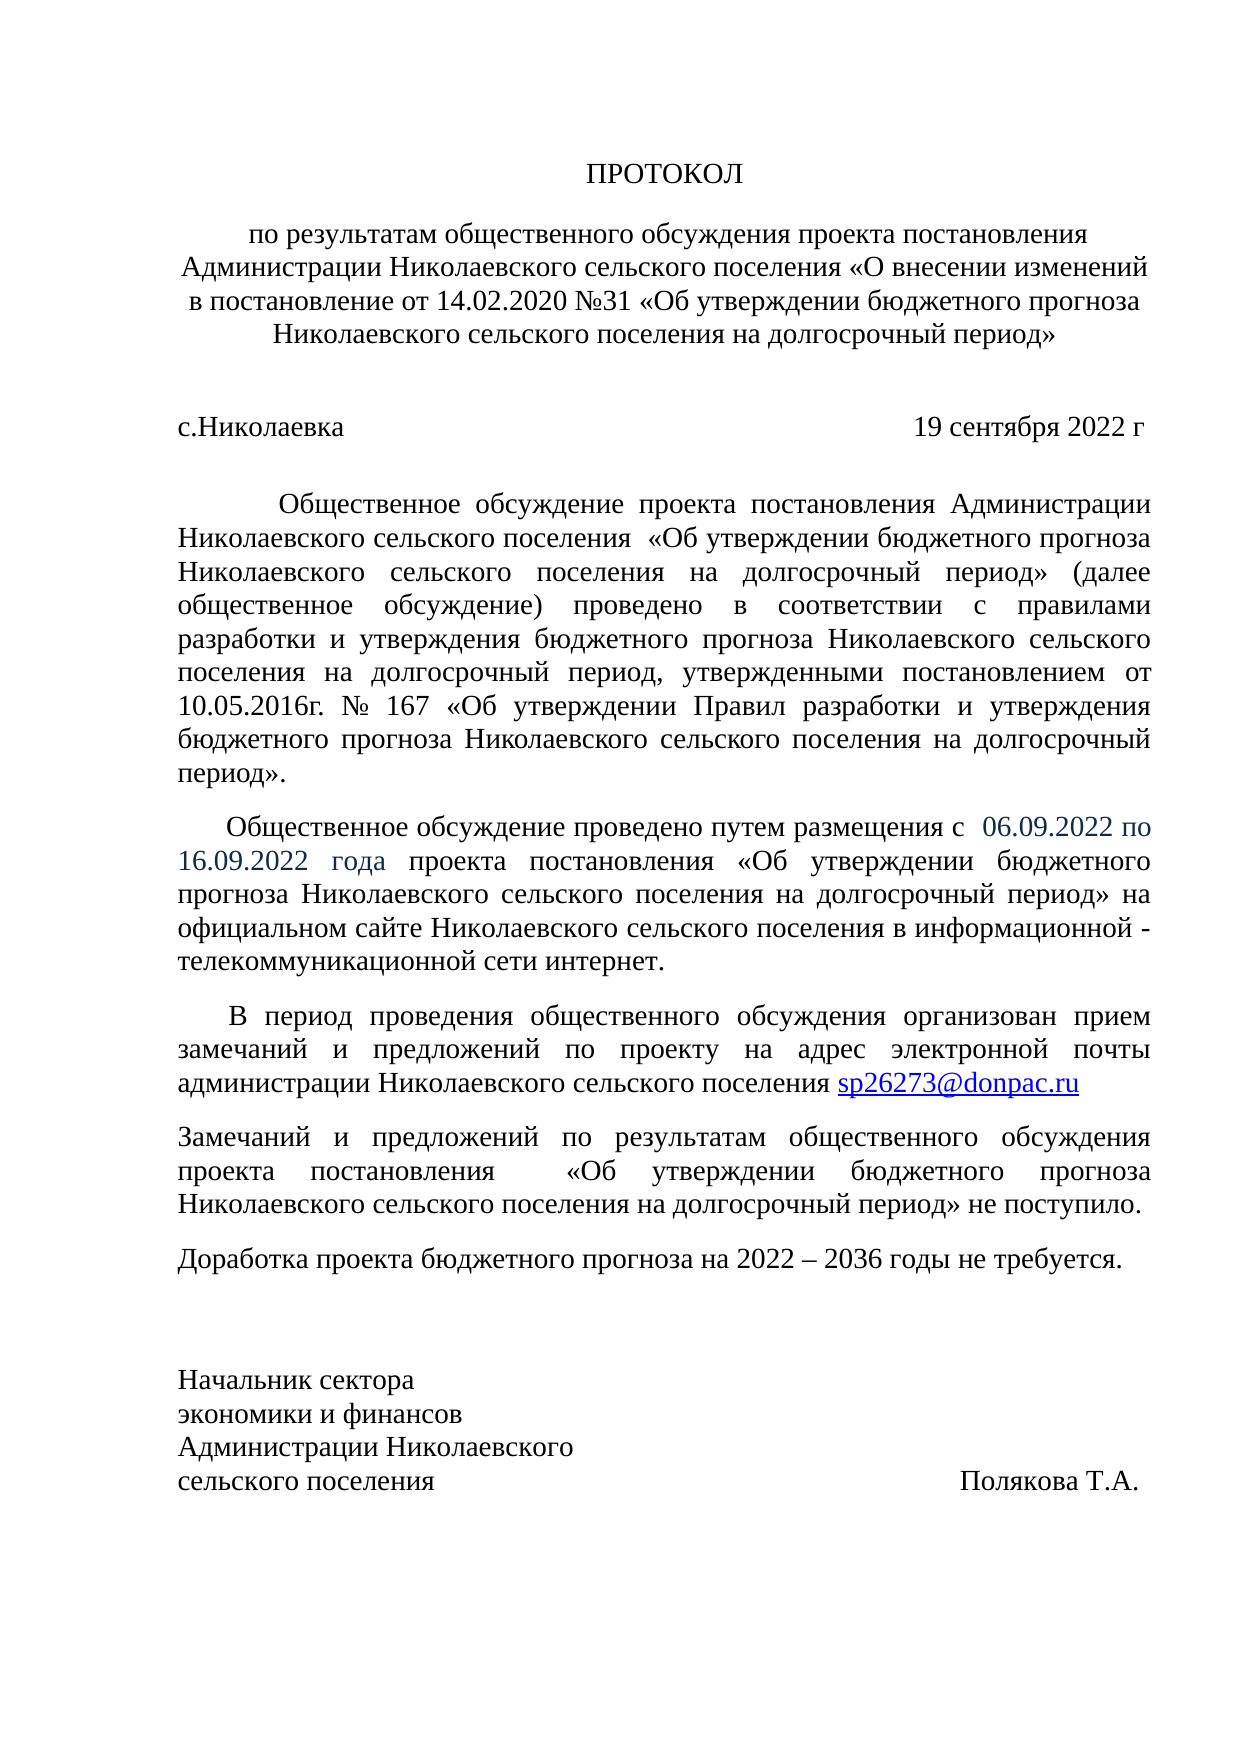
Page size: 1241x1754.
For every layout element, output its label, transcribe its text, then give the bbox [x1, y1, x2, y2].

text ПРОТОКОЛ [177, 157, 1152, 190]
text Начальник сектора [177, 1362, 1152, 1396]
text сельского поселения Полякова Т.А. [177, 1463, 1152, 1496]
text Доработка проекта бюджетного прогноза на 2022 – 2036 годы не требуется. [177, 1241, 1152, 1274]
text В период проведения общественного обсуждения организован прием замечаний и предложений по проекту на адрес электронной почты администрации Николаевского сельского поселения sp26273@donpac.ru [177, 998, 1152, 1098]
text Общественное обсуждение проведено путем размещения с 06.09.2022 по 16.09.2022 года проекта постановления «Об утверждении бюджетного прогноза Николаевского сельского поселения на долгосрочный период» на официальном сайте Николаевского сельского поселения в информационной -телекоммуникационной сети интернет. [177, 809, 1152, 977]
text Общественное обсуждение проекта постановления Администрации Николаевского сельского поселения «Об утверждении бюджетного прогноза Николаевского сельского поселения на долгосрочный период» (далее общественное обсуждение) проведено в соответствии с правилами разработки и утверждения бюджетного прогноза Николаевского сельского поселения на долгосрочный период, утвержденными постановлением от 10.05.2016г. № 167 «Об утверждении Правил разработки и утверждения бюджетного прогноза Николаевского сельского поселения на долгосрочный период». [177, 487, 1152, 788]
text Администрации Николаевского [177, 1429, 1152, 1463]
text экономики и финансов [177, 1396, 1152, 1429]
text с.Николаевка 19 сентября 2022 г [177, 409, 1152, 443]
text по результатам общественного обсуждения проекта постановления Администрации Николаевского сельского поселения «О внесении изменений в постановление от 14.02.2020 №31 «Об утверждении бюджетного прогноза Николаевского сельского поселения на долгосрочный период» [177, 216, 1152, 350]
text Замечаний и предложений по результатам общественного обсуждения проекта постановления «Об утверждении бюджетного прогноза Николаевского сельского поселения на долгосрочный период» не поступило. [177, 1119, 1152, 1220]
